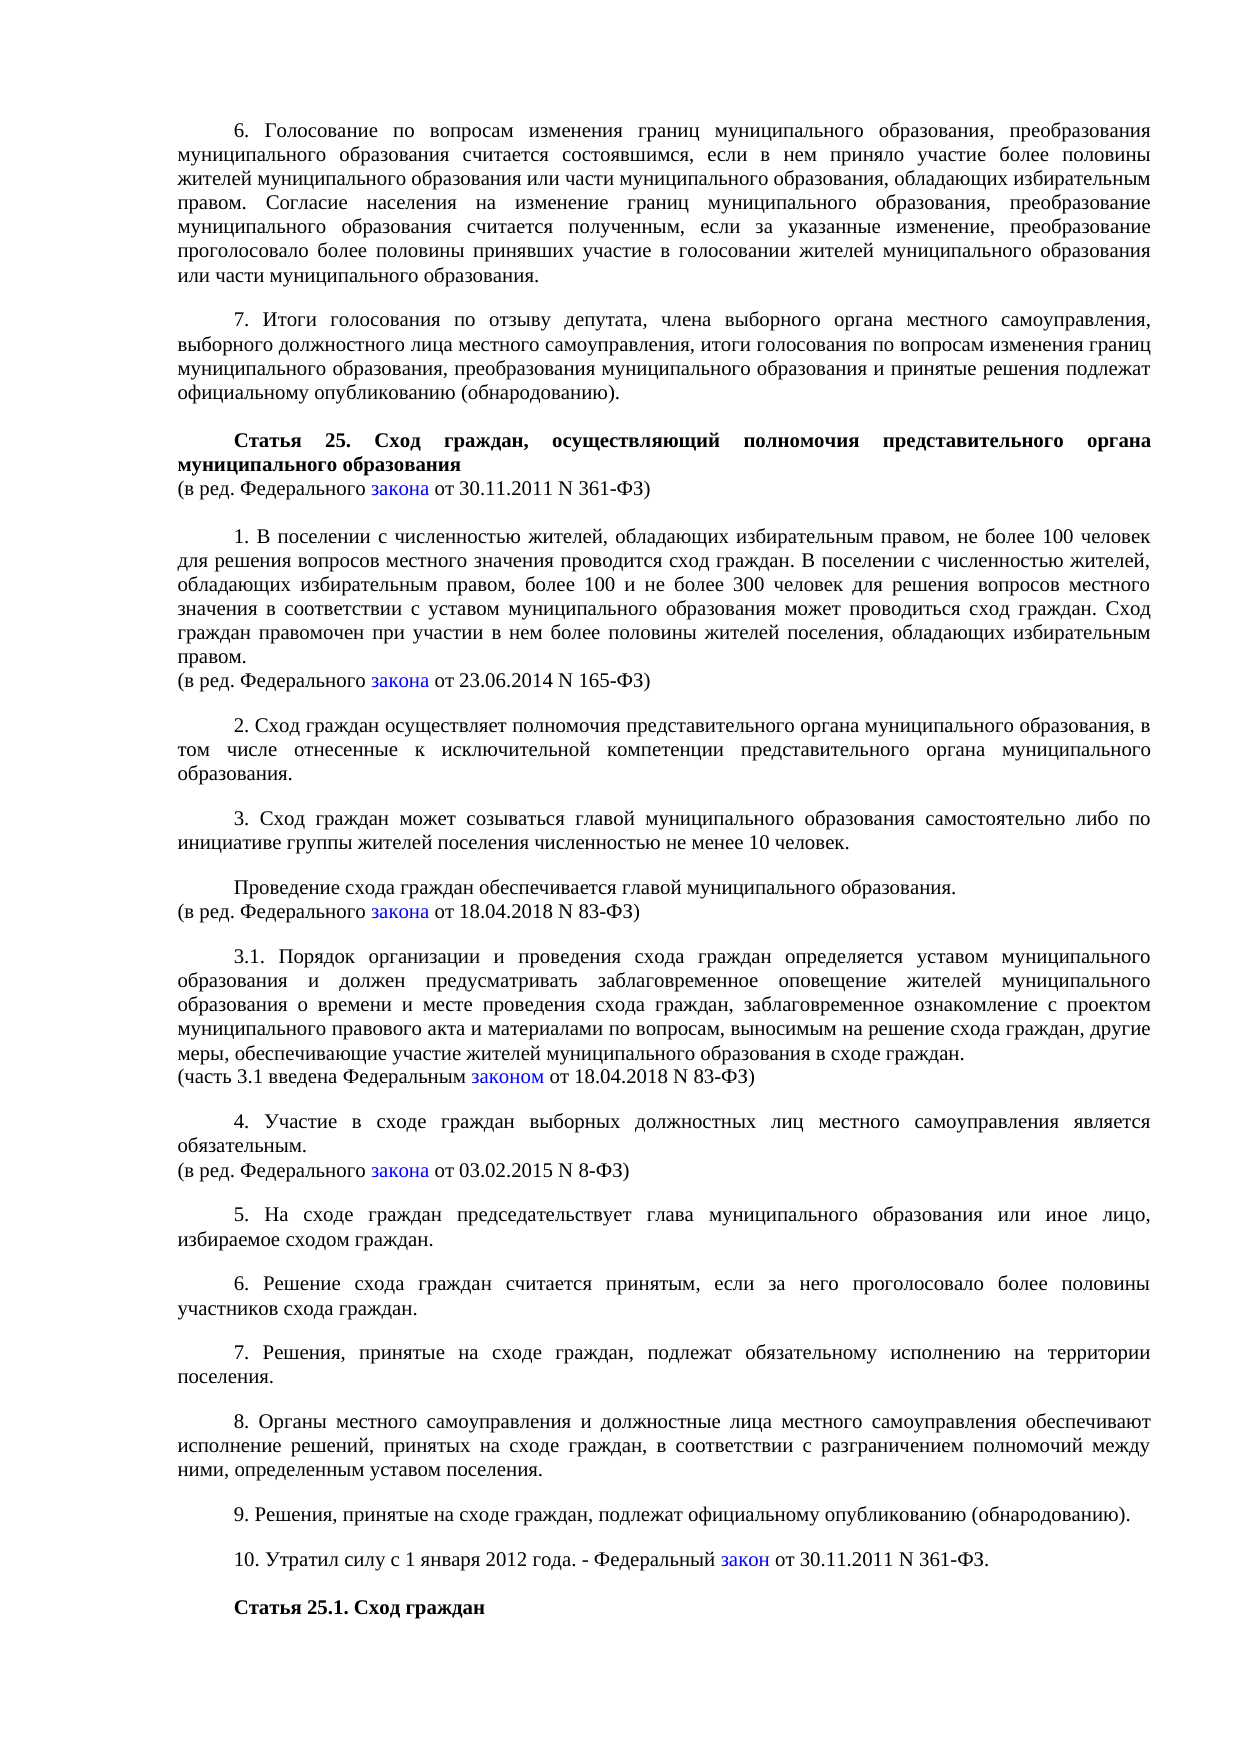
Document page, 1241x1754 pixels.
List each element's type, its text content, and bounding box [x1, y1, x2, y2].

text 6. Решение схода граждан считается принятым, если за него проголосовало более половины участников схода граждан. [177, 1271, 1152, 1319]
text (в ред. Федерального закона от 30.11.2011 N 361-ФЗ) [177, 476, 1152, 500]
text 8. Органы местного самоуправления и должностные лица местного самоуправления обеспечивают исполнение решений, принятых на сходе граждан, в соответствии с разграничением полномочий между ними, определенным уставом поселения. [177, 1409, 1152, 1481]
text (часть 3.1 введена Федеральным законом от 18.04.2018 N 83-ФЗ) [177, 1064, 1152, 1088]
title Статья 25.1. Сход граждан [177, 1595, 1152, 1619]
text (в ред. Федерального закона от 23.06.2014 N 165-ФЗ) [177, 668, 1152, 692]
text 1. В поселении с численностью жителей, обладающих избирательным правом, не более 100 человек для решения вопросов местного значения проводится сход граждан. В поселении с численностью жителей, обладающих избирательным правом, более 100 и не более 300 человек для решения вопросов местного значения в соответствии с уставом муниципального образования может проводиться сход граждан. Сход граждан правомочен при участии в нем более половины жителей поселения, обладающих избирательным правом. [177, 524, 1152, 668]
text 7. Решения, принятые на сходе граждан, подлежат обязательному исполнению на территории поселения. [177, 1340, 1152, 1388]
text 7. Итоги голосования по отзыву депутата, члена выборного органа местного самоуправления, выборного должностного лица местного самоуправления, итоги голосования по вопросам изменения границ муниципального образования, преобразования муниципального образования и принятые решения подлежат официальному опубликованию (обнародованию). [177, 307, 1152, 404]
text (в ред. Федерального закона от 18.04.2018 N 83-ФЗ) [177, 899, 1152, 923]
text 3. Сход граждан может созываться главой муниципального образования самостоятельно либо по инициативе группы жителей поселения численностью не менее 10 человек. [177, 806, 1152, 854]
text (в ред. Федерального закона от 03.02.2015 N 8-ФЗ) [177, 1157, 1152, 1182]
text 10. Утратил силу с 1 января 2012 года. - Федеральный закон от 30.11.2011 N 361-ФЗ. [177, 1547, 1152, 1571]
text 4. Участие в сходе граждан выборных должностных лиц местного самоуправления является обязательным. [177, 1109, 1152, 1157]
text 2. Сход граждан осуществляет полномочия представительного органа муниципального образования, в том числе отнесенные к исключительной компетенции представительного органа муниципального образования. [177, 713, 1152, 785]
text 3.1. Порядок организации и проведения схода граждан определяется уставом муниципального образования и должен предусматривать заблаговременное оповещение жителей муниципального образования о времени и месте проведения схода граждан, заблаговременное ознакомление с проектом муниципального правового акта и материалами по вопросам, выносимым на решение схода граждан, другие меры, обеспечивающие участие жителей муниципального образования в сходе граждан. [177, 944, 1152, 1064]
text 5. На сходе граждан председательствует глава муниципального образования или иное лицо, избираемое сходом граждан. [177, 1202, 1152, 1251]
text 6. Голосование по вопросам изменения границ муниципального образования, преобразования муниципального образования считается состоявшимся, если в нем приняло участие более половины жителей муниципального образования или части муниципального образования, обладающих избирательным правом. Согласие населения на изменение границ муниципального образования, преобразование муниципального образования считается полученным, если за указанные изменение, преобразование проголосовало более половины принявших участие в голосовании жителей муниципального образования или части муниципального образования. [177, 118, 1152, 287]
text 9. Решения, принятые на сходе граждан, подлежат официальному опубликованию (обнародованию). [177, 1502, 1152, 1526]
title Статья 25. Сход граждан, осуществляющий полномочия представительного органа муниципального образования [177, 428, 1152, 476]
text Проведение схода граждан обеспечивается главой муниципального образования. [177, 875, 1152, 899]
